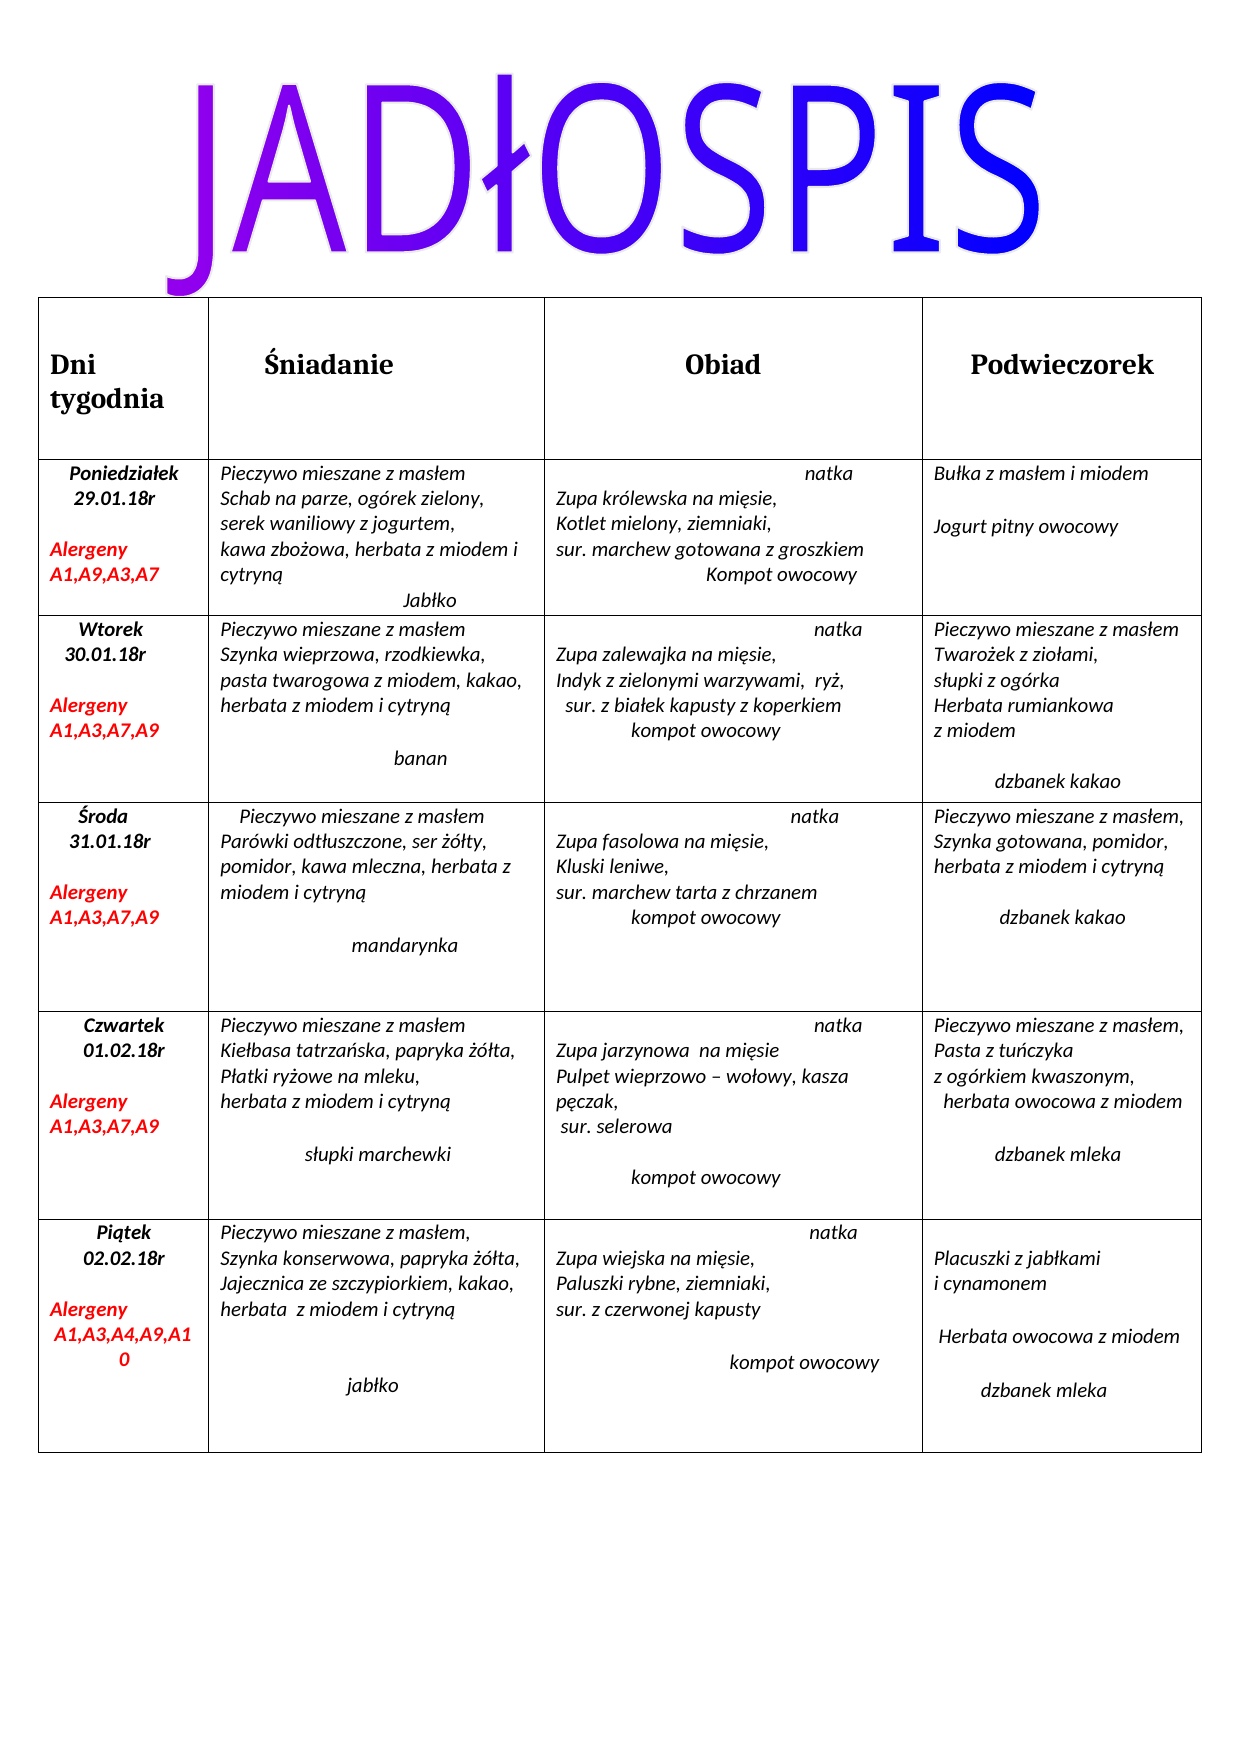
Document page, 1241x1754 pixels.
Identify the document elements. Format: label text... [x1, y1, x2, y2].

table_cell Pieczywo mieszane z masłem, Szynka konserwowa, papryka żółta, Jajecznica ze szczypiorkiem, kakao, herbata z miodem i cytryną jabłko [209, 1220, 544, 1452]
table_cell Pieczywo mieszane z masłem Parówki odtłuszczone, ser żółty, pomidor, kawa mleczna, herbata z miodem i cytryną mandarynka [209, 803, 544, 1011]
table_cell Poniedziałek 29.01.18r Alergeny A1,A9,A3,A7 [39, 460, 208, 615]
table_cell natka Zupa jarzynowa na mięsie Pulpet wieprzowo – wołowy, kasza pęczak, sur. selerowa kompot owocowy [545, 1012, 922, 1218]
table_cell Czwartek 01.02.18r Alergeny A1,A3,A7,A9 [39, 1012, 208, 1218]
table_cell Wtorek 30.01.18r Alergeny A1,A3,A7,A9 [39, 616, 208, 802]
table_header Podwieczorek [923, 298, 1201, 459]
table_cell natka Zupa zalewajka na mięsie, Indyk z zielonymi warzywami, ryż, sur. z białek kapusty z koperkiem kompot owocowy [545, 616, 922, 802]
table_cell Pieczywo mieszane z masłem, Szynka gotowana, pomidor, herbata z miodem i cytryną dzbanek kakao [923, 803, 1201, 1011]
table_cell Pieczywo mieszane z masłem Szynka wieprzowa, rzodkiewka, pasta twarogowa z miodem, kakao, herbata z miodem i cytryną banan [209, 616, 544, 802]
table_cell Bułka z masłem i miodem Jogurt pitny owocowy [923, 460, 1201, 615]
table_header Dni tygodnia [39, 298, 208, 459]
table_cell natka Zupa fasolowa na mięsie, Kluski leniwe, sur. marchew tarta z chrzanem kompot owocowy [545, 803, 922, 1011]
table_cell Środa 31.01.18r Alergeny A1,A3,A7,A9 [39, 803, 208, 1011]
table_cell Pieczywo mieszane z masłem Twarożek z ziołami, słupki z ogórka Herbata rumiankowa z miodem dzbanek kakao [923, 616, 1201, 802]
table_cell Pieczywo mieszane z masłem Kiełbasa tatrzańska, papryka żółta, Płatki ryżowe na mleku, herbata z miodem i cytryną słupki marchewki [209, 1012, 544, 1218]
table_cell natka Zupa wiejska na mięsie, Paluszki rybne, ziemniaki, sur. z czerwonej kapusty kompot owocowy [545, 1220, 922, 1452]
table_cell Pieczywo mieszane z masłem, Pasta z tuńczyka z ogórkiem kwaszonym, herbata owocowa z miodem dzbanek mleka [923, 1012, 1201, 1218]
table_header Obiad [545, 298, 922, 459]
table_cell Piątek 02.02.18r Alergeny A1,A3,A4,A9,A10 [39, 1220, 208, 1452]
table_header Śniadanie [209, 298, 544, 459]
table_cell Pieczywo mieszane z masłem Schab na parze, ogórek zielony, serek waniliowy z jogurtem, kawa zbożowa, herbata z miodem i cytryną Jabłko [209, 460, 544, 615]
table_cell Placuszki z jabłkami i cynamonem Herbata owocowa z miodem dzbanek mleka [923, 1220, 1201, 1452]
table_cell natka Zupa królewska na mięsie, Kotlet mielony, ziemniaki, sur. marchew gotowana z groszkiem Kompot owocowy [545, 460, 922, 615]
